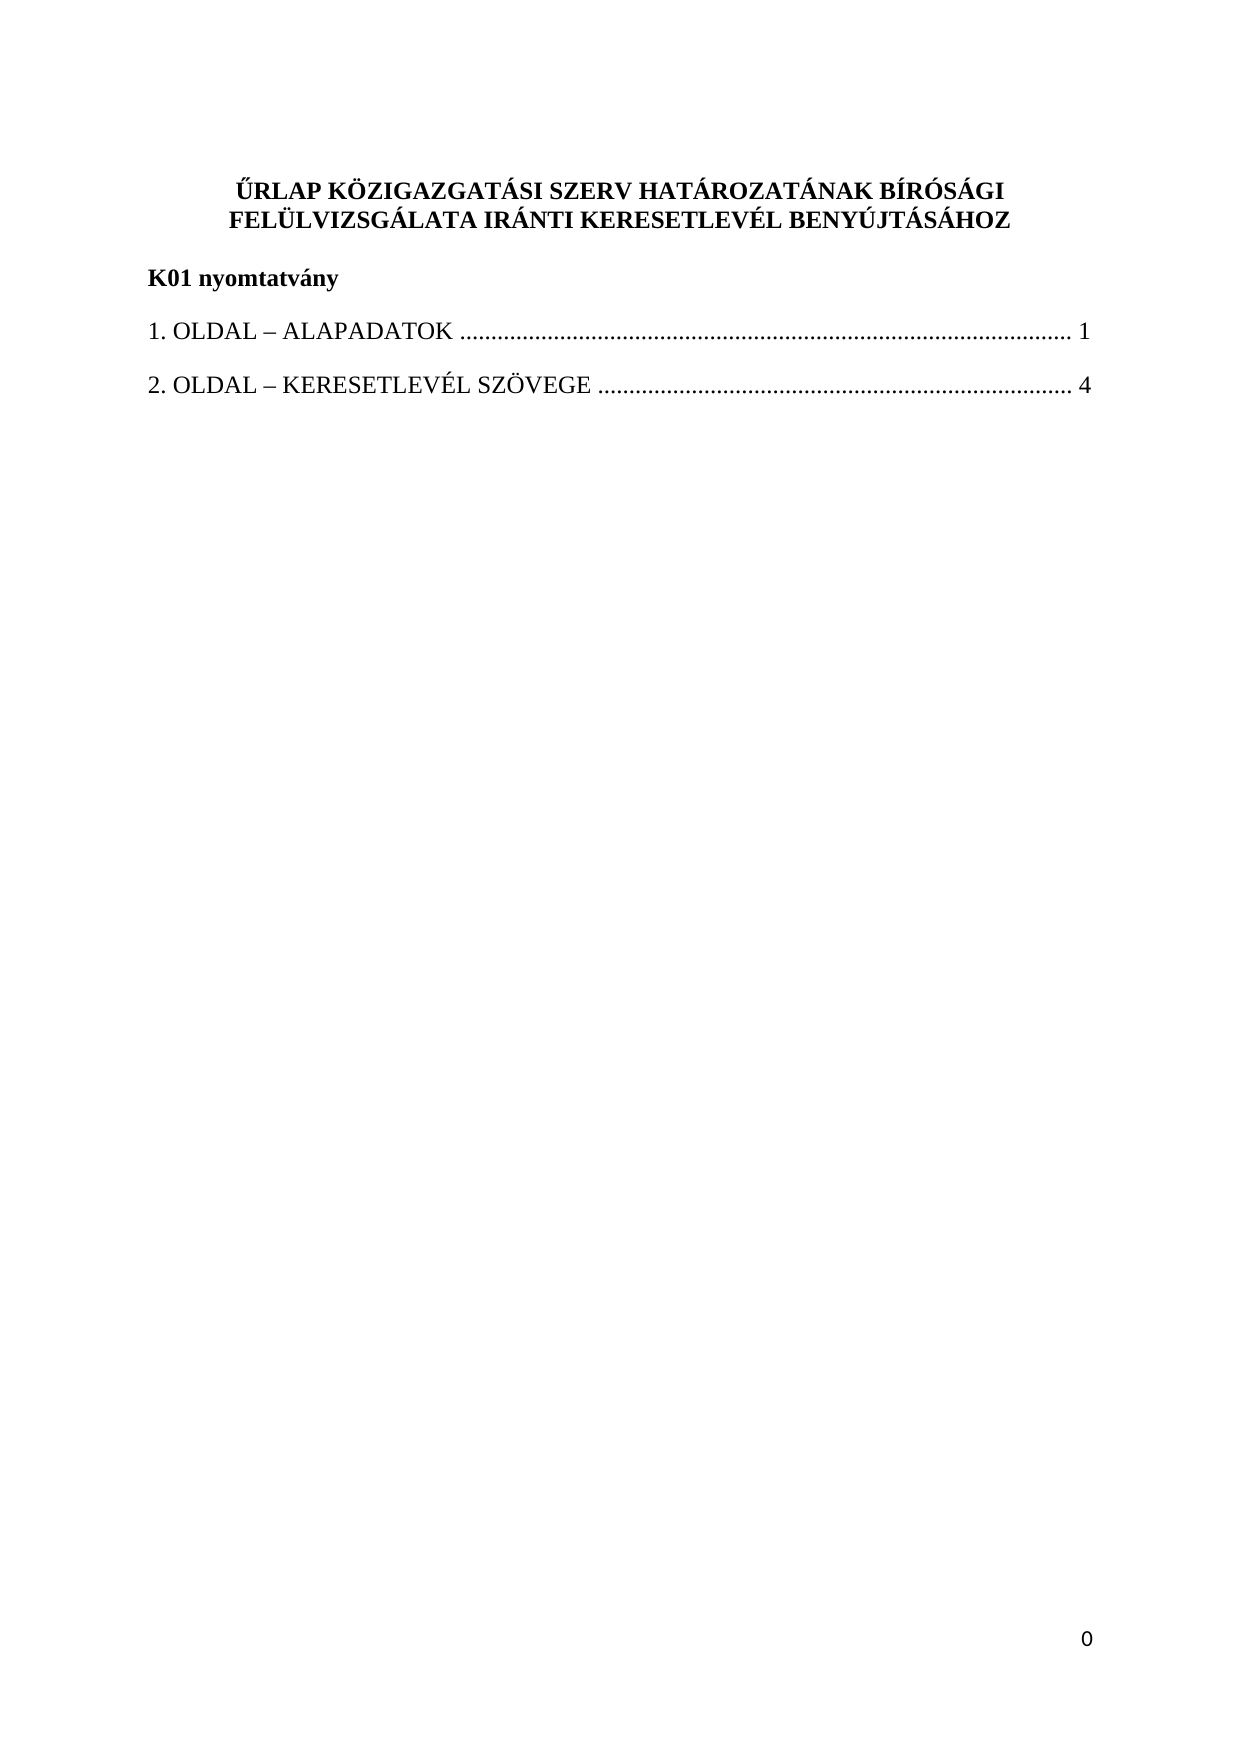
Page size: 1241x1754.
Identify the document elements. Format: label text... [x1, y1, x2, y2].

text 2. OLDAL – KERESETLEVÉL SZÖVEGE ............................................................................ 4 [148, 370, 1093, 399]
text ŰRLAP KÖZIGAZGATÁSI SZERV HATÁROZATÁNAK BÍRÓSÁGI FELÜLVIZSGÁLATA IRÁNTI KERESETLEVÉL BENYÚJTÁSÁHOZ [148, 176, 1093, 234]
text 1. OLDAL – ALAPADATOK .................................................................................................. 1 [148, 316, 1093, 345]
text K01 nyomtatvány [148, 263, 1093, 291]
